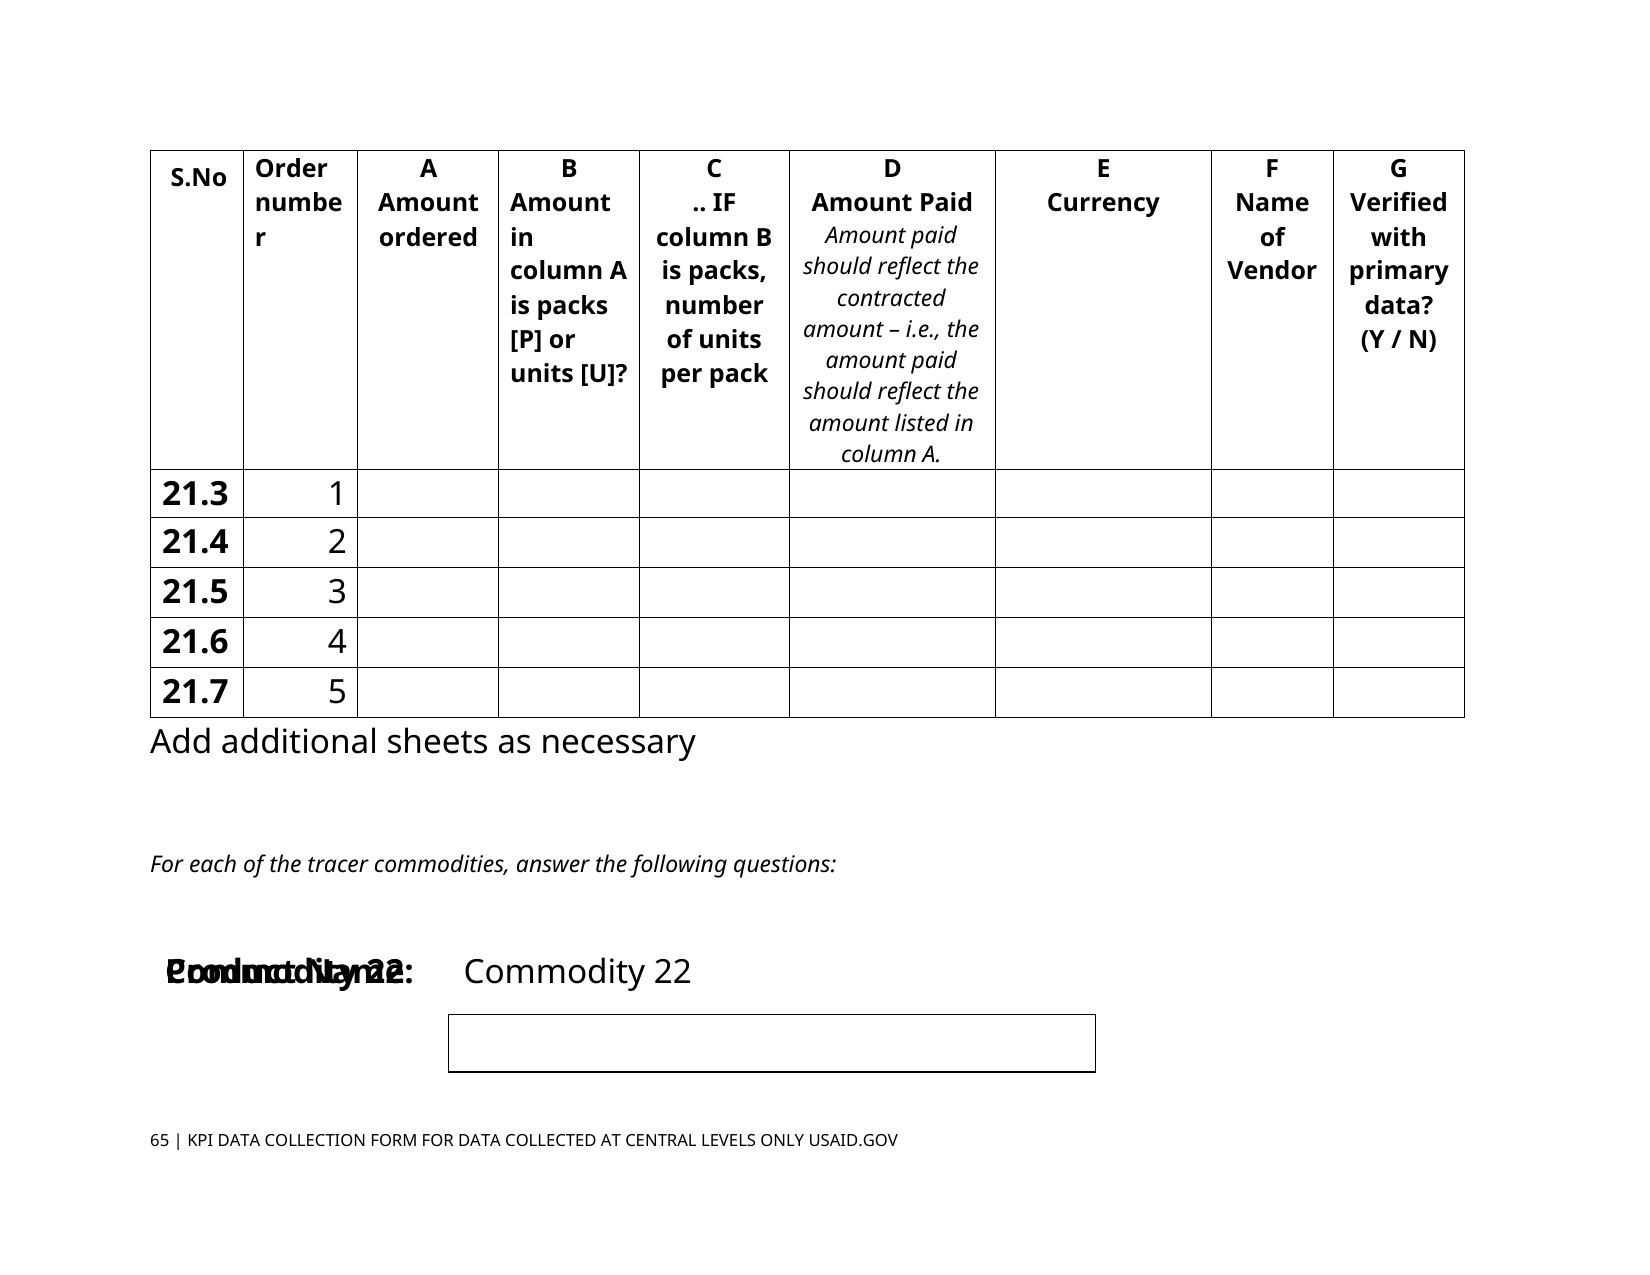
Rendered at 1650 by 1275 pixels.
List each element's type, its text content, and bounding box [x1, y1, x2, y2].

table_cell [790, 568, 995, 617]
table_cell [996, 568, 1211, 617]
table_cell [499, 470, 639, 517]
table_cell [358, 470, 498, 517]
table_cell [640, 668, 789, 717]
table_header S.No [151, 151, 243, 469]
table_cell [358, 518, 498, 567]
table_cell 21.3 [151, 470, 243, 517]
table_cell [790, 470, 995, 517]
table_cell [640, 518, 789, 567]
table_cell 3 [244, 568, 357, 617]
table_cell 1 [244, 470, 357, 517]
table_cell [996, 618, 1211, 667]
table_cell [1334, 568, 1464, 617]
table_cell [996, 518, 1211, 567]
table_cell [1212, 568, 1333, 617]
table_cell [499, 618, 639, 667]
table_header G Verified with primary data? (Y / N) [1334, 151, 1464, 469]
table_cell [640, 618, 789, 667]
table_cell [996, 668, 1211, 717]
table_cell [358, 618, 498, 667]
table_cell 2 [244, 518, 357, 567]
table_header D Amount Paid Amount paid should reflect the contracted amount – i.e., the amount paid should reflect the amount listed in column A. [790, 151, 995, 469]
table_cell 21.5 [151, 568, 243, 617]
table_cell [1212, 668, 1333, 717]
table_cell [499, 568, 639, 617]
table_cell [1212, 470, 1333, 517]
table_cell 5 [244, 668, 357, 717]
table_cell [1334, 668, 1464, 717]
table_cell [1334, 518, 1464, 567]
table_cell [640, 470, 789, 517]
table_cell [1212, 618, 1333, 667]
table_cell 21.7 [151, 668, 243, 717]
table_cell [499, 518, 639, 567]
table_header A Amount ordered [358, 151, 498, 469]
table_cell [640, 568, 789, 617]
table_cell [358, 568, 498, 617]
table_cell 4 [244, 618, 357, 667]
table_cell [1212, 518, 1333, 567]
table_header E Currency [996, 151, 1211, 469]
text Add additional sheets as necessary [150, 718, 1500, 763]
table_header B Amount in column A is packs [P] or units [U]? [499, 151, 639, 469]
table_cell [790, 618, 995, 667]
table_cell [790, 668, 995, 717]
table_cell [1334, 618, 1464, 667]
table_cell [1334, 470, 1464, 517]
table_header Order number [244, 151, 357, 469]
table_cell 21.6 [151, 618, 243, 667]
table_cell 21.4 [151, 518, 243, 567]
table_header C .. IF column B is packs, number of units per pack [640, 151, 789, 469]
table_header F Name of Vendor [1212, 151, 1333, 469]
table_cell [358, 668, 498, 717]
table_cell [790, 518, 995, 567]
table_cell [499, 668, 639, 717]
table_cell [996, 470, 1211, 517]
text For each of the tracer commodities, answer the following questions: [150, 848, 1500, 879]
